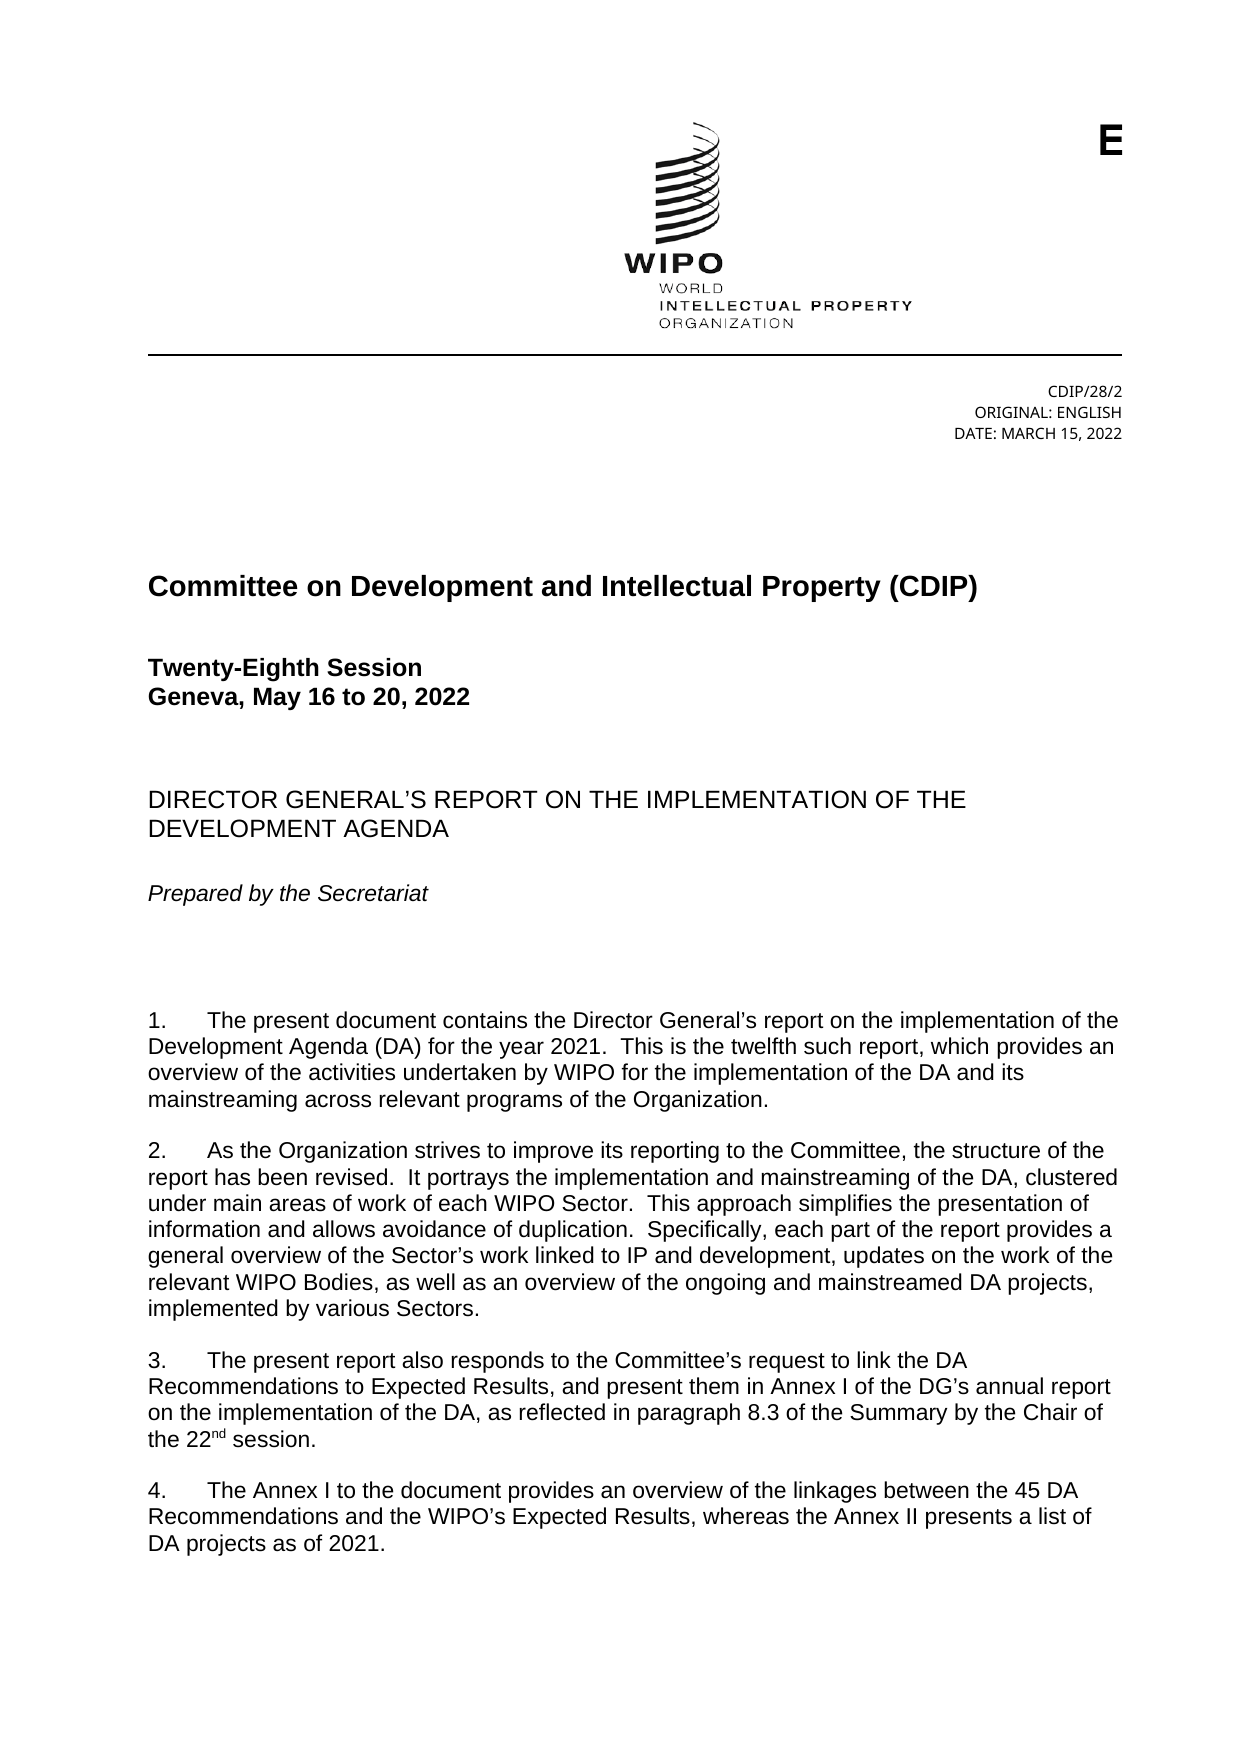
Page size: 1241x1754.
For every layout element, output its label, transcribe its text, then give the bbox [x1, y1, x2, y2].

text CDIP/28/2 [148, 381, 1122, 402]
text DIRECTOR GENERAL’S REPORT ON THE IMPLEMENTATION OF THE DEVELOPMENT AGENDA [148, 785, 1122, 843]
list The Annex I to the document provides an overview of the linkages between the 45 DA Recommendations and the WIPO’s Expected Results, whereas the Annex II presents a list of DA projects as of 2021. [148, 1477, 1122, 1556]
subtitle Committee on Development and Intellectual Property (CDIP) [148, 569, 1122, 603]
text Twenty-Eighth Session Geneva, May 16 to 20, 2022 [148, 653, 1122, 710]
text ORIGINAL: ENGLISH [148, 402, 1122, 423]
text Prepared by the Secretariat [148, 880, 1122, 907]
list The present report also responds to the Committee’s request to link the DA Recommendations to Expected Results, and present them in Annex I of the DG’s annual report on the implementation of the DA, as reflected in paragraph 8.3 of the Summary by the Chair of the 22nd session. [148, 1347, 1122, 1452]
list As the Organization strives to improve its reporting to the Committee, the structure of the report has been revised. It portrays the implementation and mainstreaming of the DA, clustered under main areas of work of each WIPO Sector. This approach simplifies the presentation of information and allows avoidance of duplication. Specifically, each part of the report provides a general overview of the Sector’s work linked to IP and development, updates on the work of the relevant WIPO Bodies, as well as an overview of the ongoing and mainstreamed DA projects, implemented by various Sectors. [148, 1137, 1122, 1322]
picture [623, 117, 1123, 332]
list The present document contains the Director General’s report on the implementation of the Development Agenda (DA) for the year 2021. This is the twelfth such report, which provides an overview of the activities undertaken by WIPO for the implementation of the DA and its mainstreaming across relevant programs of the Organization. [148, 1007, 1122, 1112]
text DATE: MARCH 15, 2022 [148, 423, 1122, 444]
